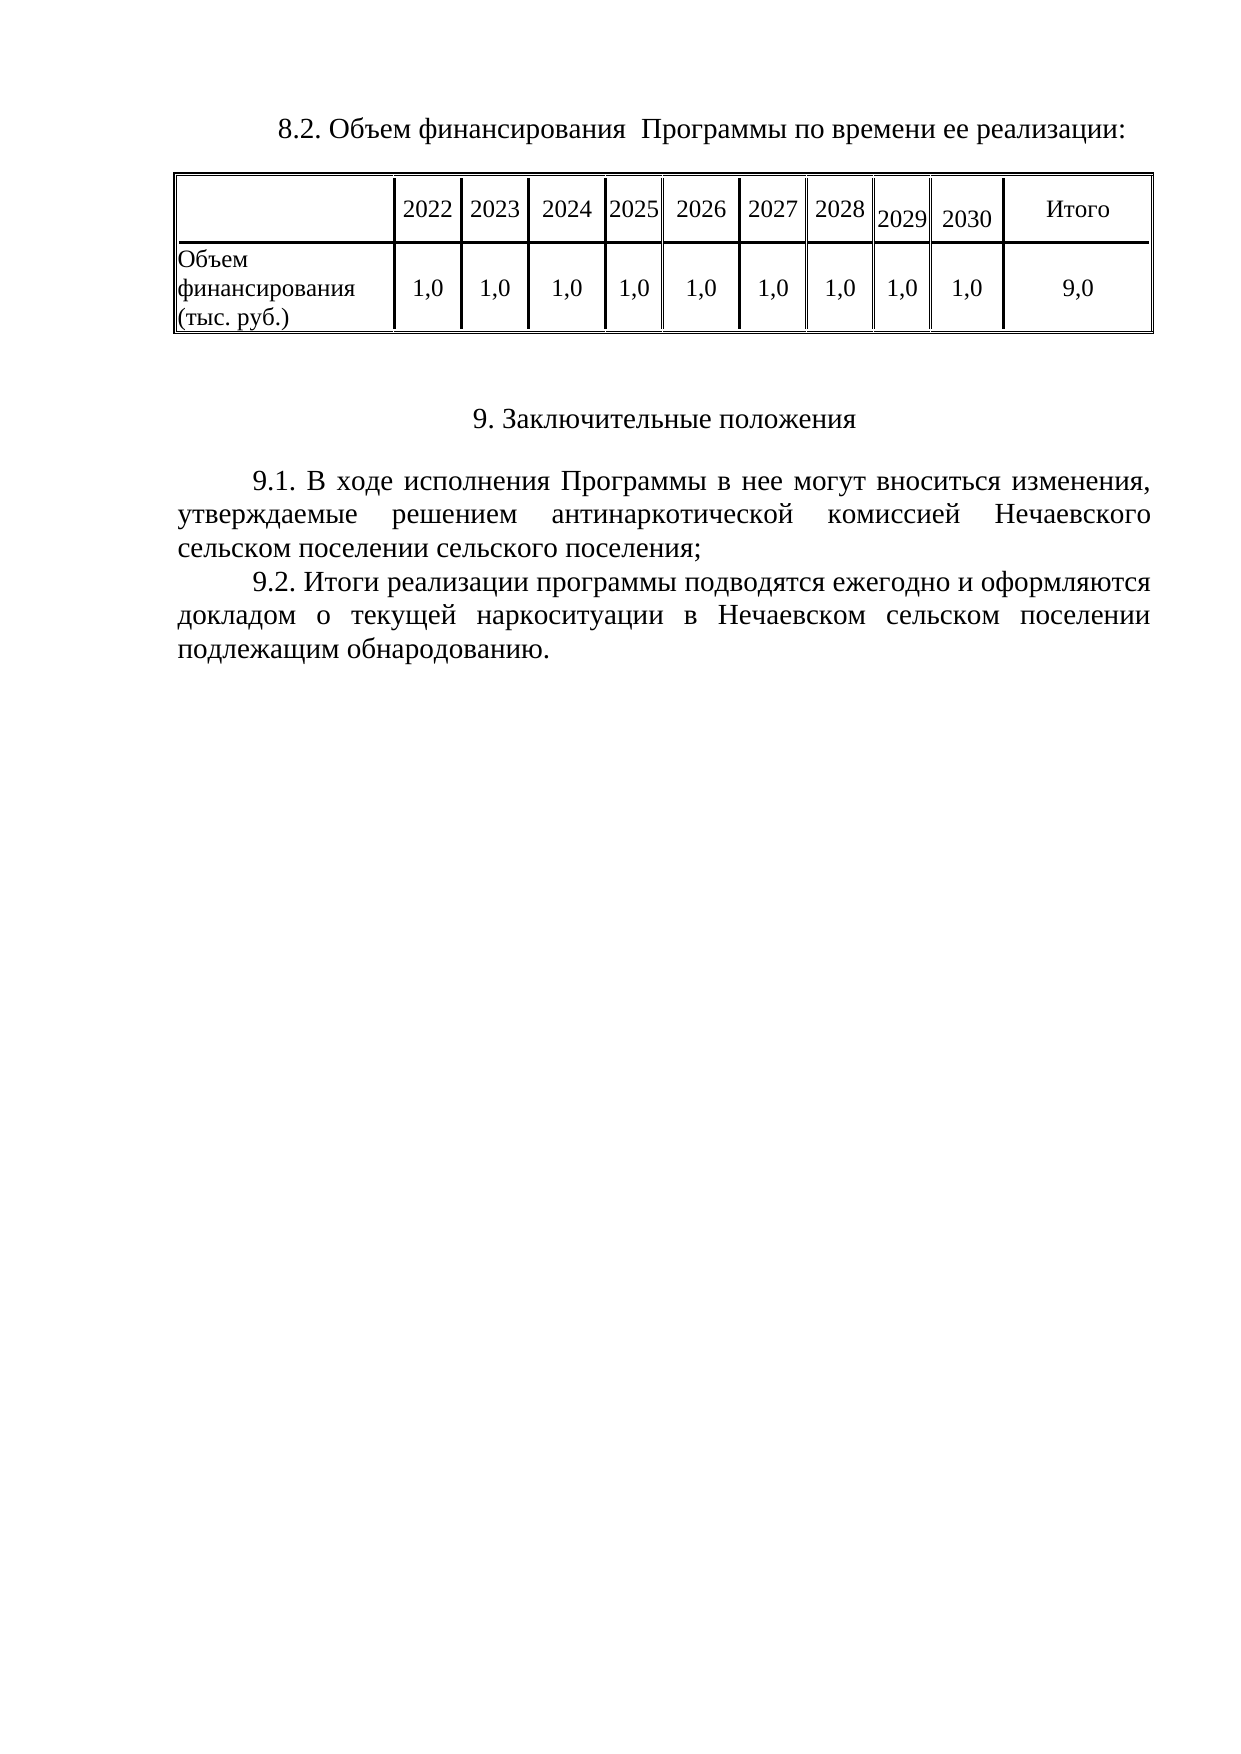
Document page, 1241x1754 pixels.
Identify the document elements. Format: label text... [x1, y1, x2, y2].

table_header 2030 [931, 176, 1003, 241]
text 9.1. В ходе исполнения Программы в нее могут вноситься изменения, утверждаемые решением антинаркотической комиссией Нечаевского сельском поселении сельского поселения; [177, 463, 1152, 564]
table_cell 1,0 [394, 244, 461, 331]
table_cell 1,0 [806, 244, 873, 331]
text 8.2. Объем финансирования Программы по времени ее реализации: [429, 118, 1152, 143]
table_cell 1,0 [931, 244, 1003, 331]
table_header [177, 174, 394, 241]
table_cell 1,0 [739, 244, 806, 331]
table_header 2028 [806, 176, 873, 241]
table_cell 1,0 [461, 244, 528, 331]
table_header 2029 [874, 176, 931, 241]
text 8.2. Объем финансирования Программы по времени ее реализации: [177, 118, 426, 143]
table_header 2026 [663, 176, 739, 241]
table_cell 1,0 [605, 244, 662, 331]
table_cell 1,0 [528, 244, 605, 331]
table_cell 9,0 [1003, 241, 1151, 331]
table_header 2023 [461, 176, 528, 241]
table_cell 1,0 [663, 244, 739, 331]
table_header 2022 [394, 176, 461, 241]
text 9.2. Итоги реализации программы подводятся ежегодно и оформляются докладом о текущей наркоситуации в Нечаевском сельском поселении подлежащим обнародованию. [177, 564, 1152, 664]
table_header 2025 [605, 176, 662, 241]
table_header Итого [1003, 176, 1151, 241]
table_cell Объем финансирования (тыс. руб.) [177, 241, 394, 331]
table_cell 1,0 [874, 244, 931, 331]
table_header 2024 [528, 176, 605, 241]
text 9. Заключительные положения [177, 401, 1152, 434]
table_header 2027 [739, 176, 806, 241]
